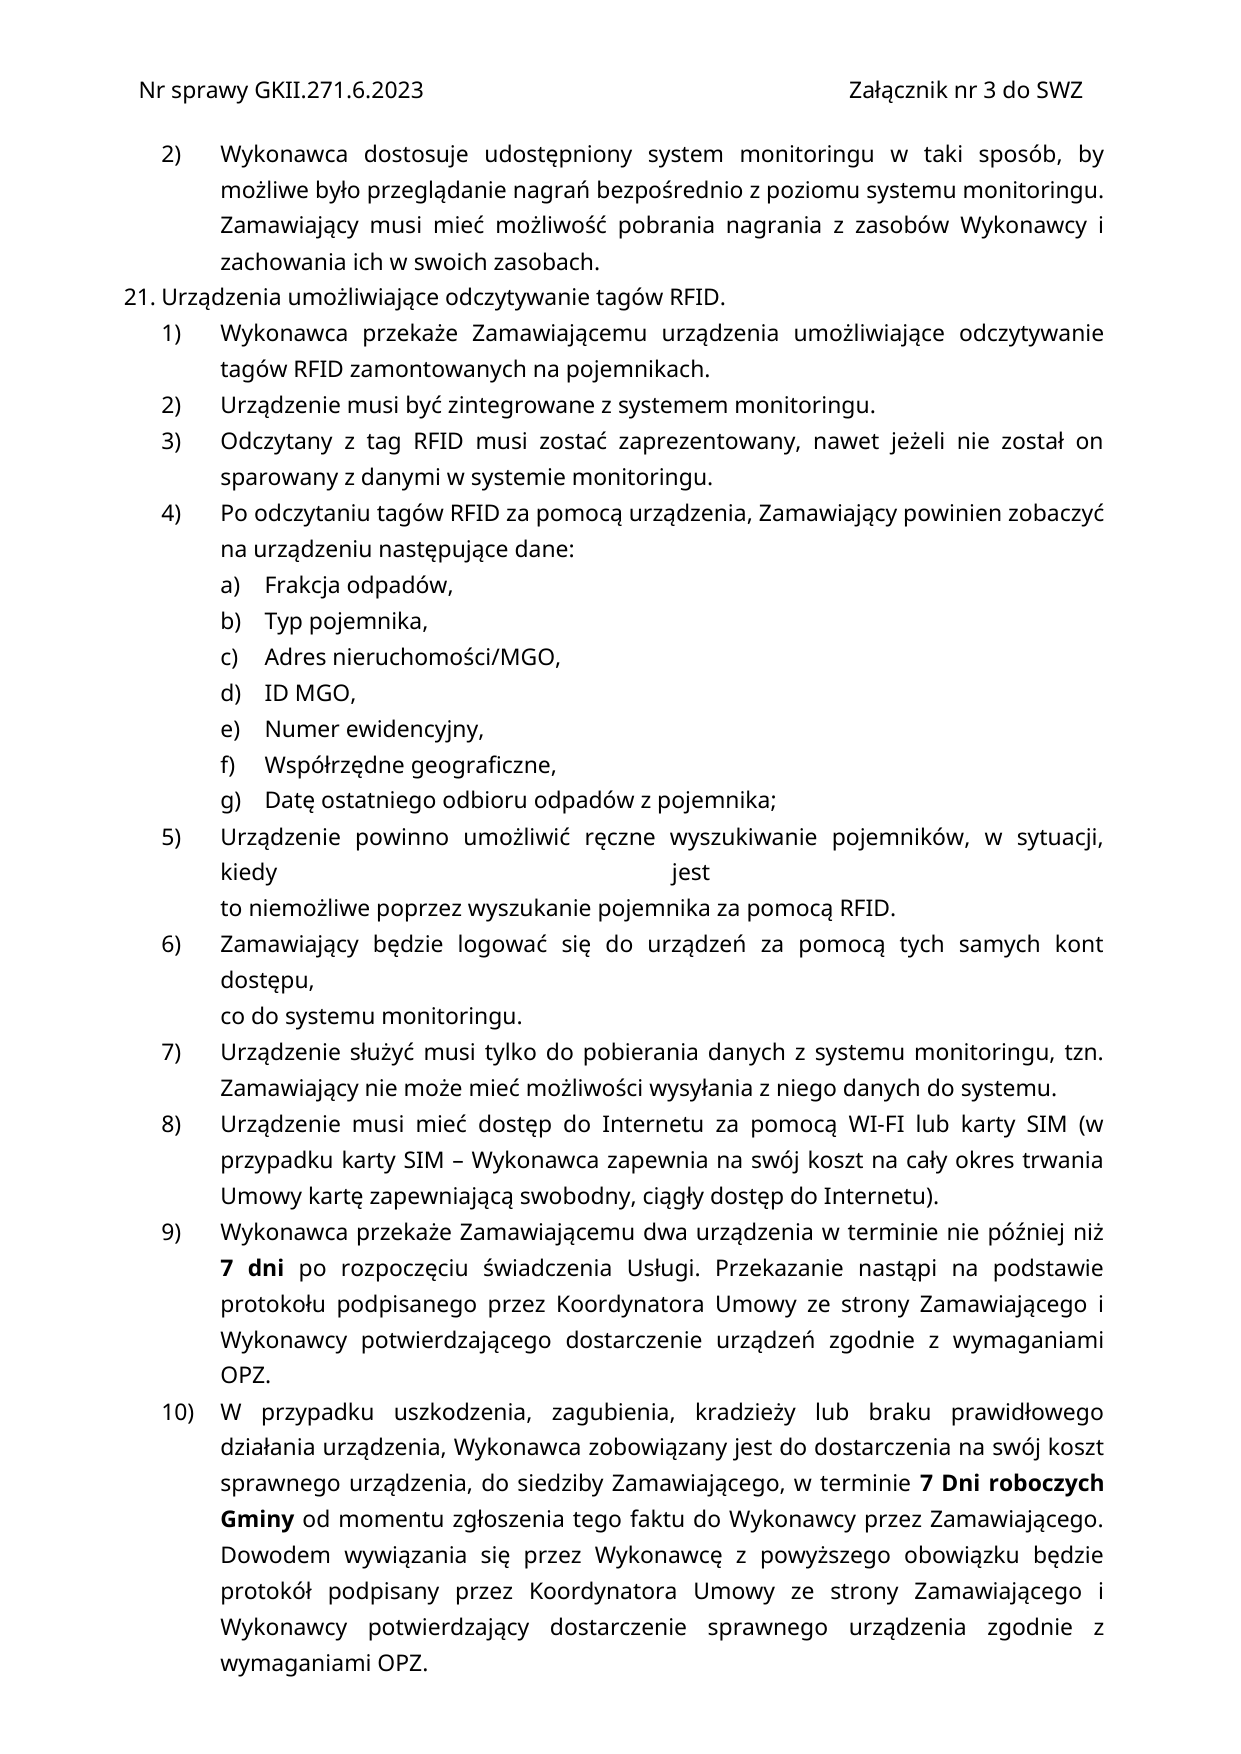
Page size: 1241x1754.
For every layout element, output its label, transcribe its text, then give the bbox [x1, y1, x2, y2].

list Urządzenia umożliwiające odczytywanie tagów RFID. [123, 281, 1105, 313]
list Zamawiający będzie logować się do urządzeń za pomocą tych samych kont dostępu, co do systemu monitoringu. [161, 928, 1105, 1031]
list ID MGO, [220, 677, 1105, 708]
list Frakcja odpadów, [220, 569, 1105, 600]
list Datę ostatniego odbioru odpadów z pojemnika; [220, 784, 1105, 816]
list Urządzenie powinno umożliwić ręczne wyszukiwanie pojemników, w sytuacji, kiedy jest to niemożliwe poprzez wyszukanie pojemnika za pomocą RFID. [161, 820, 1105, 923]
list Wykonawca przekaże Zamawiającemu urządzenia umożliwiające odczytywanie tagów RFID zamontowanych na pojemnikach. [161, 317, 1105, 384]
list Wykonawca dostosuje udostępniony system monitoringu w taki sposób, by możliwe było przeglądanie nagrań bezpośrednio z poziomu systemu monitoringu. Zamawiający musi mieć możliwość pobrania nagrania z zasobów Wykonawcy i zachowania ich w swoich zasobach. [161, 138, 1105, 277]
list Współrzędne geograficzne, [220, 748, 1105, 780]
list Odczytany z tag RFID musi zostać zaprezentowany, nawet jeżeli nie został on sparowany z danymi w systemie monitoringu. [161, 425, 1105, 492]
list Adres nieruchomości/MGO, [220, 641, 1105, 672]
list Wykonawca przekaże Zamawiającemu dwa urządzenia w terminie nie później niż 7 dni po rozpoczęciu świadczenia Usługi. Przekazanie nastąpi na podstawie protokołu podpisanego przez Koordynatora Umowy ze strony Zamawiającego i Wykonawcy potwierdzającego dostarczenie urządzeń zgodnie z wymaganiami OPZ. [161, 1216, 1105, 1391]
list Urządzenie musi mieć dostęp do Internetu za pomocą WI-FI lub karty SIM (w przypadku karty SIM – Wykonawca zapewnia na swój koszt na cały okres trwania Umowy kartę zapewniającą swobodny, ciągły dostęp do Internetu). [161, 1108, 1105, 1211]
list Numer ewidencyjny, [220, 713, 1105, 744]
list Typ pojemnika, [220, 605, 1105, 636]
list Urządzenie służyć musi tylko do pobierania danych z systemu monitoringu, tzn. Zamawiający nie może mieć możliwości wysyłania z niego danych do systemu. [161, 1036, 1105, 1103]
list Po odczytaniu tagów RFID za pomocą urządzenia, Zamawiający powinien zobaczyć na urządzeniu następujące dane: [161, 497, 1105, 564]
list W przypadku uszkodzenia, zagubienia, kradzieży lub braku prawidłowego działania urządzenia, Wykonawca zobowiązany jest do dostarczenia na swój koszt sprawnego urządzenia, do siedziby Zamawiającego, w terminie 7 Dni roboczych Gminy od momentu zgłoszenia tego faktu do Wykonawcy przez Zamawiającego. Dowodem wywiązania się przez Wykonawcę z powyższego obowiązku będzie protokół podpisany przez Koordynatora Umowy ze strony Zamawiającego i Wykonawcy potwierdzający dostarczenie sprawnego urządzenia zgodnie z wymaganiami OPZ. [161, 1395, 1105, 1678]
list Urządzenie musi być zintegrowane z systemem monitoringu. [161, 389, 1105, 420]
